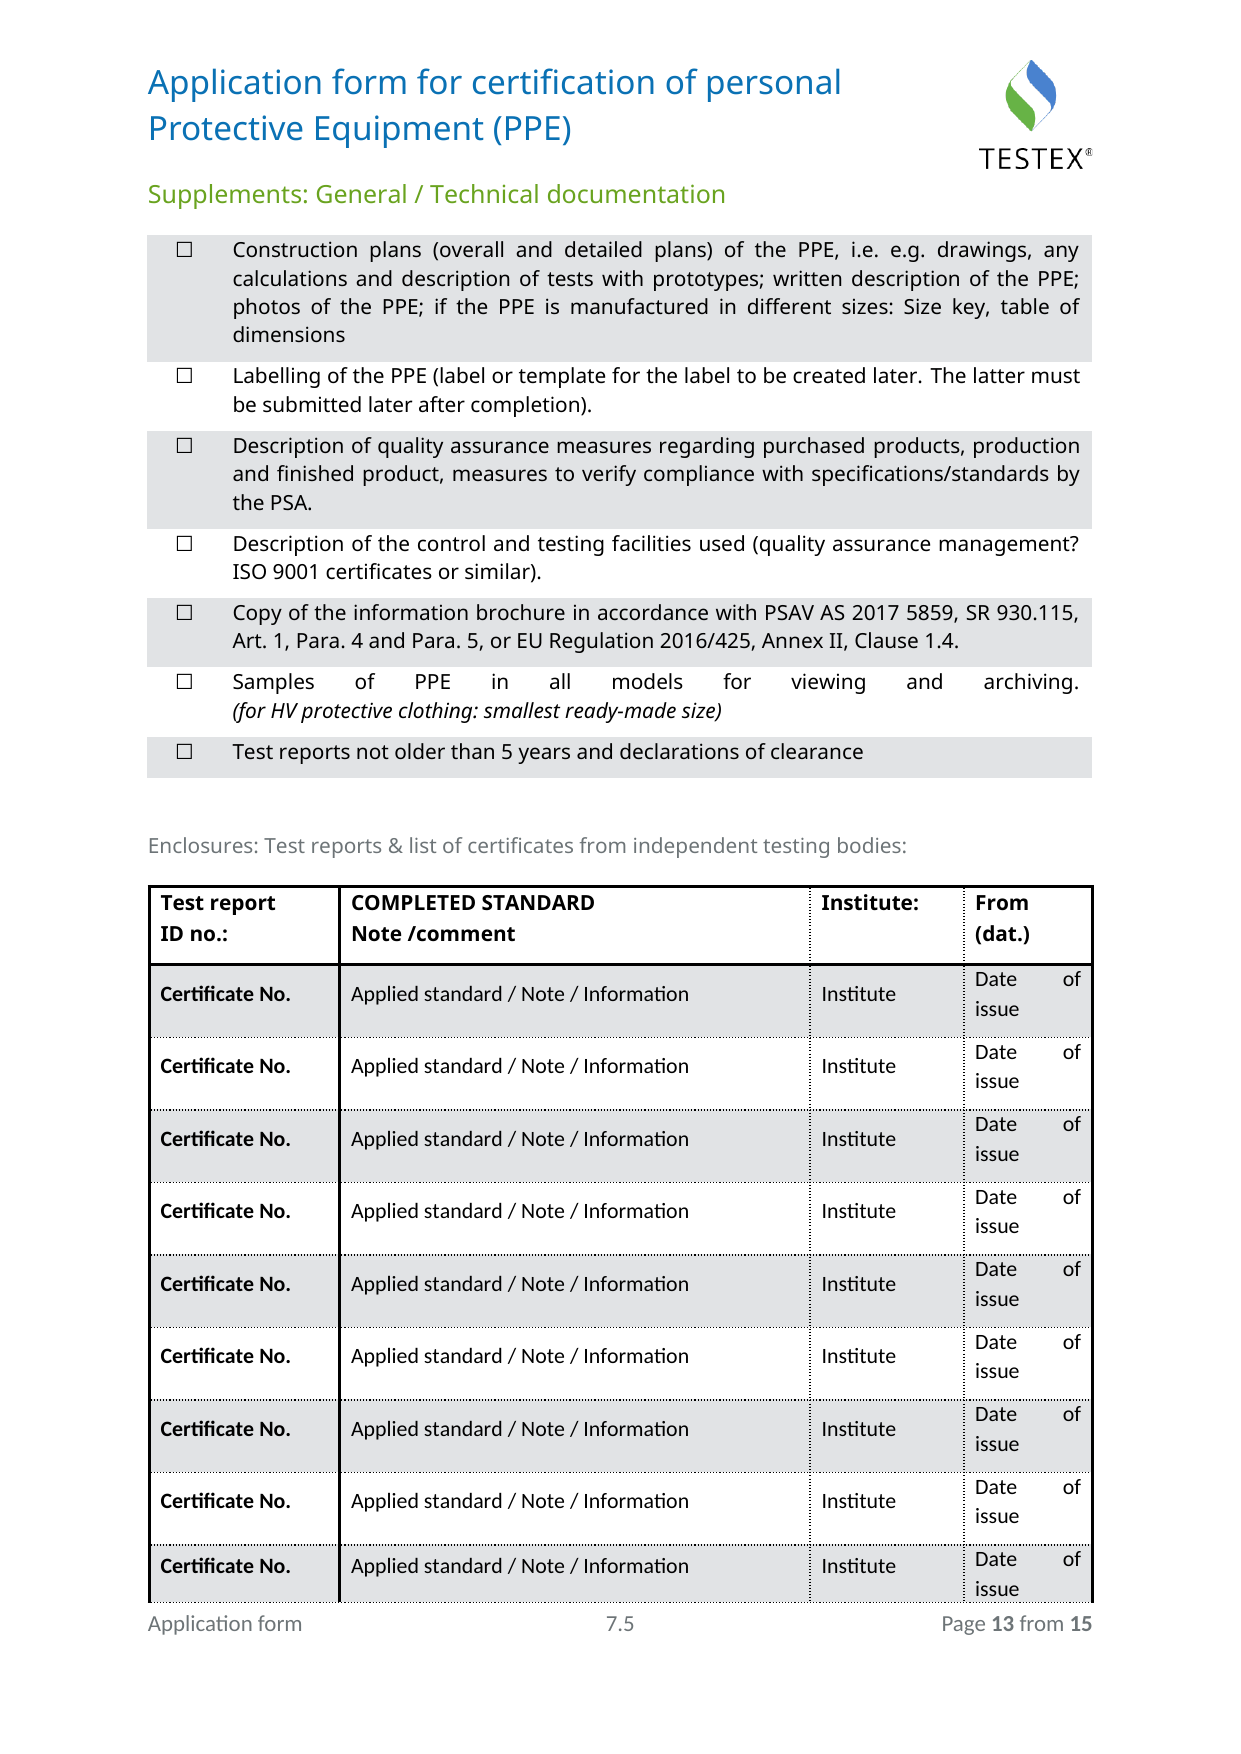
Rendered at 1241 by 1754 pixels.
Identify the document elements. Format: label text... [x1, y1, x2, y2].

table_header COMPLETED STANDARD Note /comment [341, 888, 810, 962]
table_cell Description of quality assurance measures regarding purchased products, production and finished product, measures to verify compliance with specifications/standards by the PSA. [221, 431, 1092, 529]
table_header Construction plans (overall and detailed plans) of the PPE, i.e. e.g. drawings, any calculations and description of tests with prototypes; written description of the PPE; photos of the PPE; if the PPE is manufactured in different sizes: Size key, table of dimensions [221, 235, 1092, 362]
table_cell Samples of PPE in all models for viewing and archiving. (for HV protective clothing: smallest ready-made size) [221, 668, 1092, 737]
table_cell Labelling of the PPE (label or template for the label to be created later. The latter must be submitted later after completion). [221, 362, 1092, 431]
table_header Institute: [810, 888, 964, 962]
list Supplements: General / Technical documentation [148, 176, 1093, 210]
picture [979, 60, 1093, 169]
list Enclosures: Test reports & list of certificates from independent testing bodies: [148, 831, 1093, 860]
table_header From (dat.) [964, 888, 1091, 962]
table_header Test report ID no.: [151, 888, 338, 962]
table_cell Copy of the information brochure in accordance with PSAV AS 2017 5859, SR 930.115, Art. 1, Para. 4 and Para. 5, or EU Regulation 2016/425, Annex II, Clause 1.4. [221, 598, 1092, 667]
table_cell Description of the control and testing facilities used (quality assurance management? ISO 9001 certificates or similar). [221, 529, 1092, 598]
table_cell Test reports not older than 5 years and declarations of clearance [221, 737, 1092, 778]
